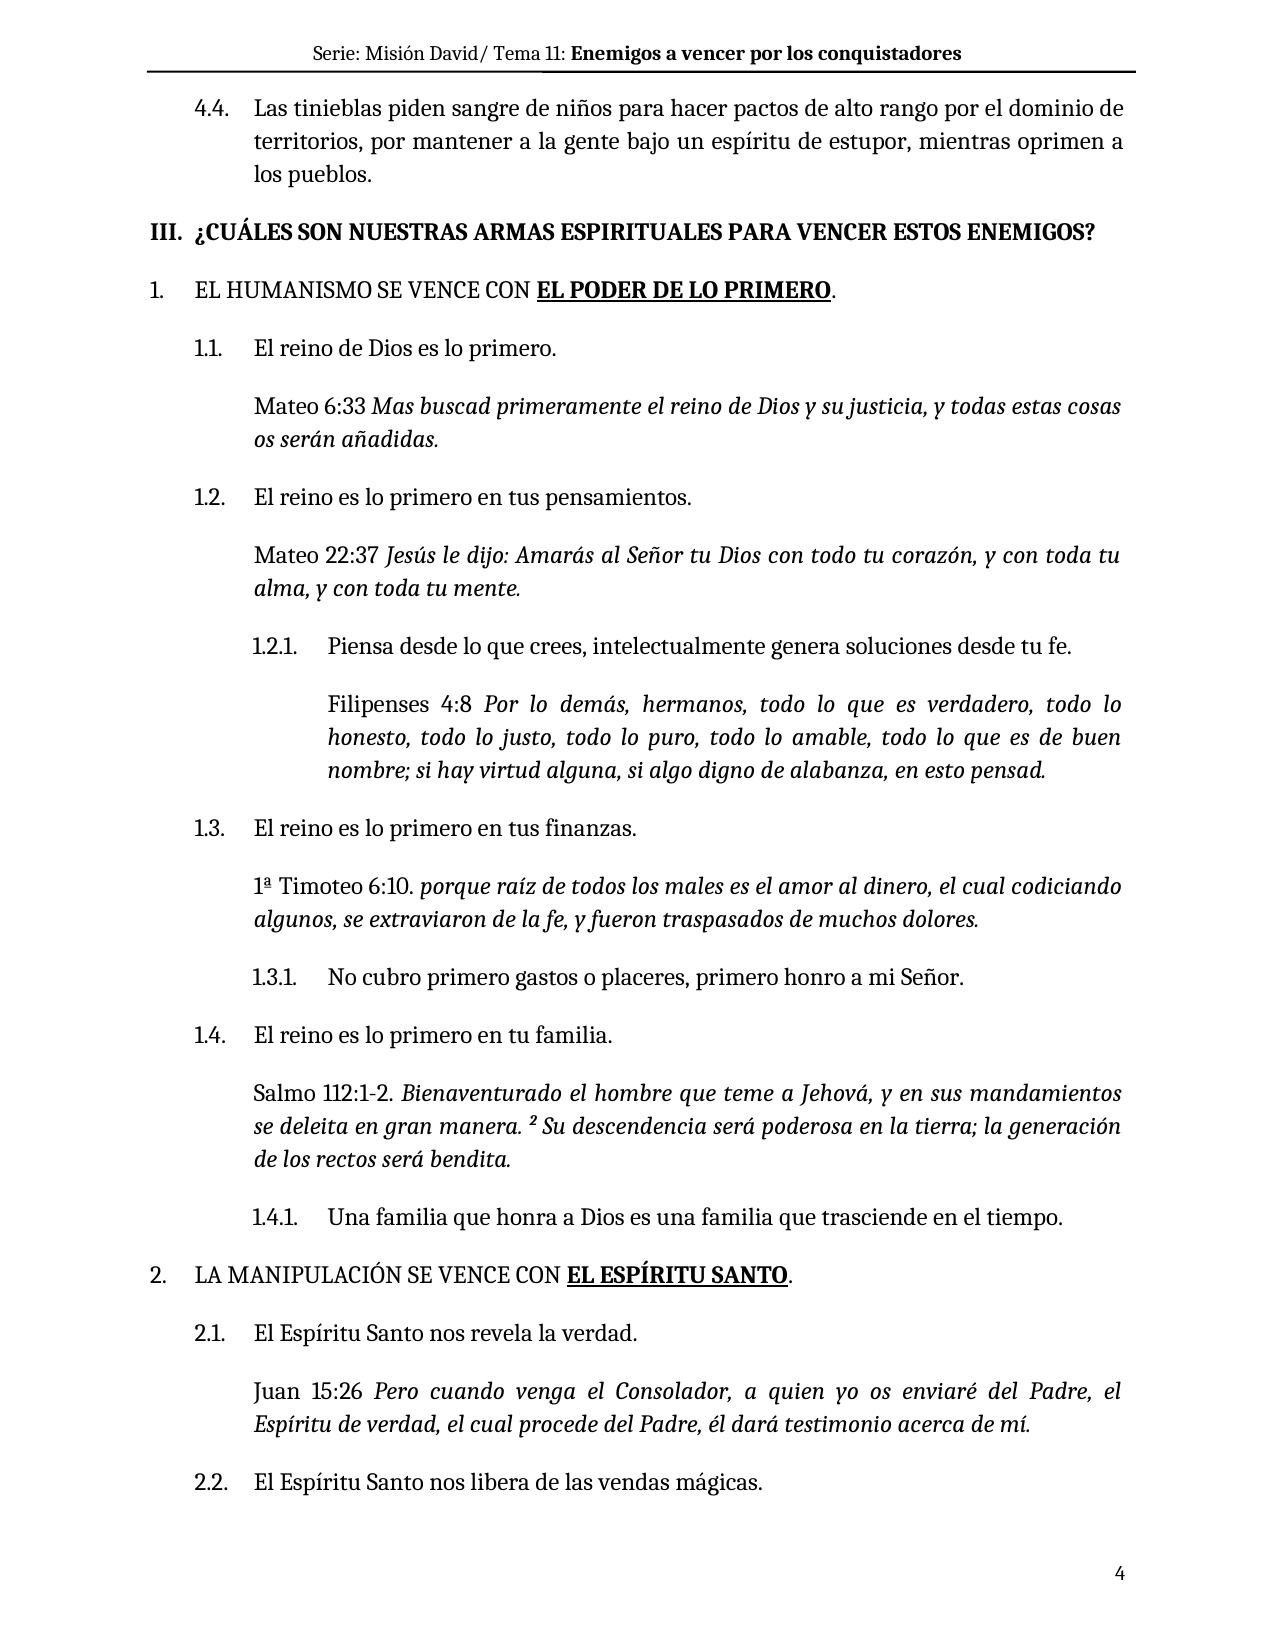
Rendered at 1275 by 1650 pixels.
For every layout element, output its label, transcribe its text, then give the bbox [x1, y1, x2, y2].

list El reino es lo primero en tu familia. [194, 1021, 1125, 1050]
list Una familia que honra a Dios es una familia que trasciende en el tiempo. [252, 1203, 1125, 1232]
list Filipenses 4:8 Por lo demás, hermanos, todo lo que es verdadero, todo lo honesto, todo lo justo, todo lo puro, todo lo amable, todo lo que es de buen nombre; si hay virtud alguna, si algo digno de alabanza, en esto pensad. [327, 690, 1125, 785]
list Piensa desde lo que crees, intelectualmente genera soluciones desde tu fe. [252, 632, 1125, 661]
list 1ª Timoteo 6:10. porque raíz de todos los males es el amor al dinero, el cual codiciando algunos, se extraviaron de la fe, y fueron traspasados de muchos dolores. [253, 872, 1125, 934]
list Mateo 22:37 Jesús le dijo: Amarás al Señor tu Dios con todo tu corazón, y con toda tu alma, y con toda tu mente. [253, 541, 1125, 603]
list El reino es lo primero en tus finanzas. [194, 814, 1125, 843]
list El Espíritu Santo nos libera de las vendas mágicas. [194, 1468, 1125, 1497]
list EL HUMANISMO SE VENCE CON EL PODER DE LO PRIMERO. [150, 276, 1125, 304]
list El reino de Dios es lo primero. [194, 334, 1125, 363]
list ¿CUÁLES SON NUESTRAS ARMAS ESPIRITUALES PARA VENCER ESTOS ENEMIGOS? [150, 218, 1125, 247]
list Juan 15:26 Pero cuando venga el Consolador, a quien yo os enviaré del Padre, el Espíritu de verdad, el cual procede del Padre, él dará testimonio acerca de mí. [253, 1377, 1125, 1439]
list Salmo 112:1-2. Bienaventurado el hombre que teme a Jehová, y en sus mandamientos se deleita en gran manera. 2 Su descendencia será poderosa en la tierra; la generación de los rectos será bendita. [253, 1079, 1125, 1174]
list El reino es lo primero en tus pensamientos. [194, 483, 1125, 512]
list No cubro primero gastos o placeres, primero honro a mi Señor. [252, 963, 1125, 992]
list Mateo 6:33 Mas buscad primeramente el reino de Dios y su justicia, y todas estas cosas os serán añadidas. [253, 392, 1125, 454]
list LA MANIPULACIÓN SE VENCE CON EL ESPÍRITU SANTO. [150, 1261, 1125, 1290]
list Las tinieblas piden sangre de niños para hacer pactos de alto rango por el dominio de territorios, por mantener a la gente bajo un espíritu de estupor, mientras oprimen a los pueblos. [194, 94, 1125, 188]
list El Espíritu Santo nos revela la verdad. [194, 1319, 1125, 1348]
